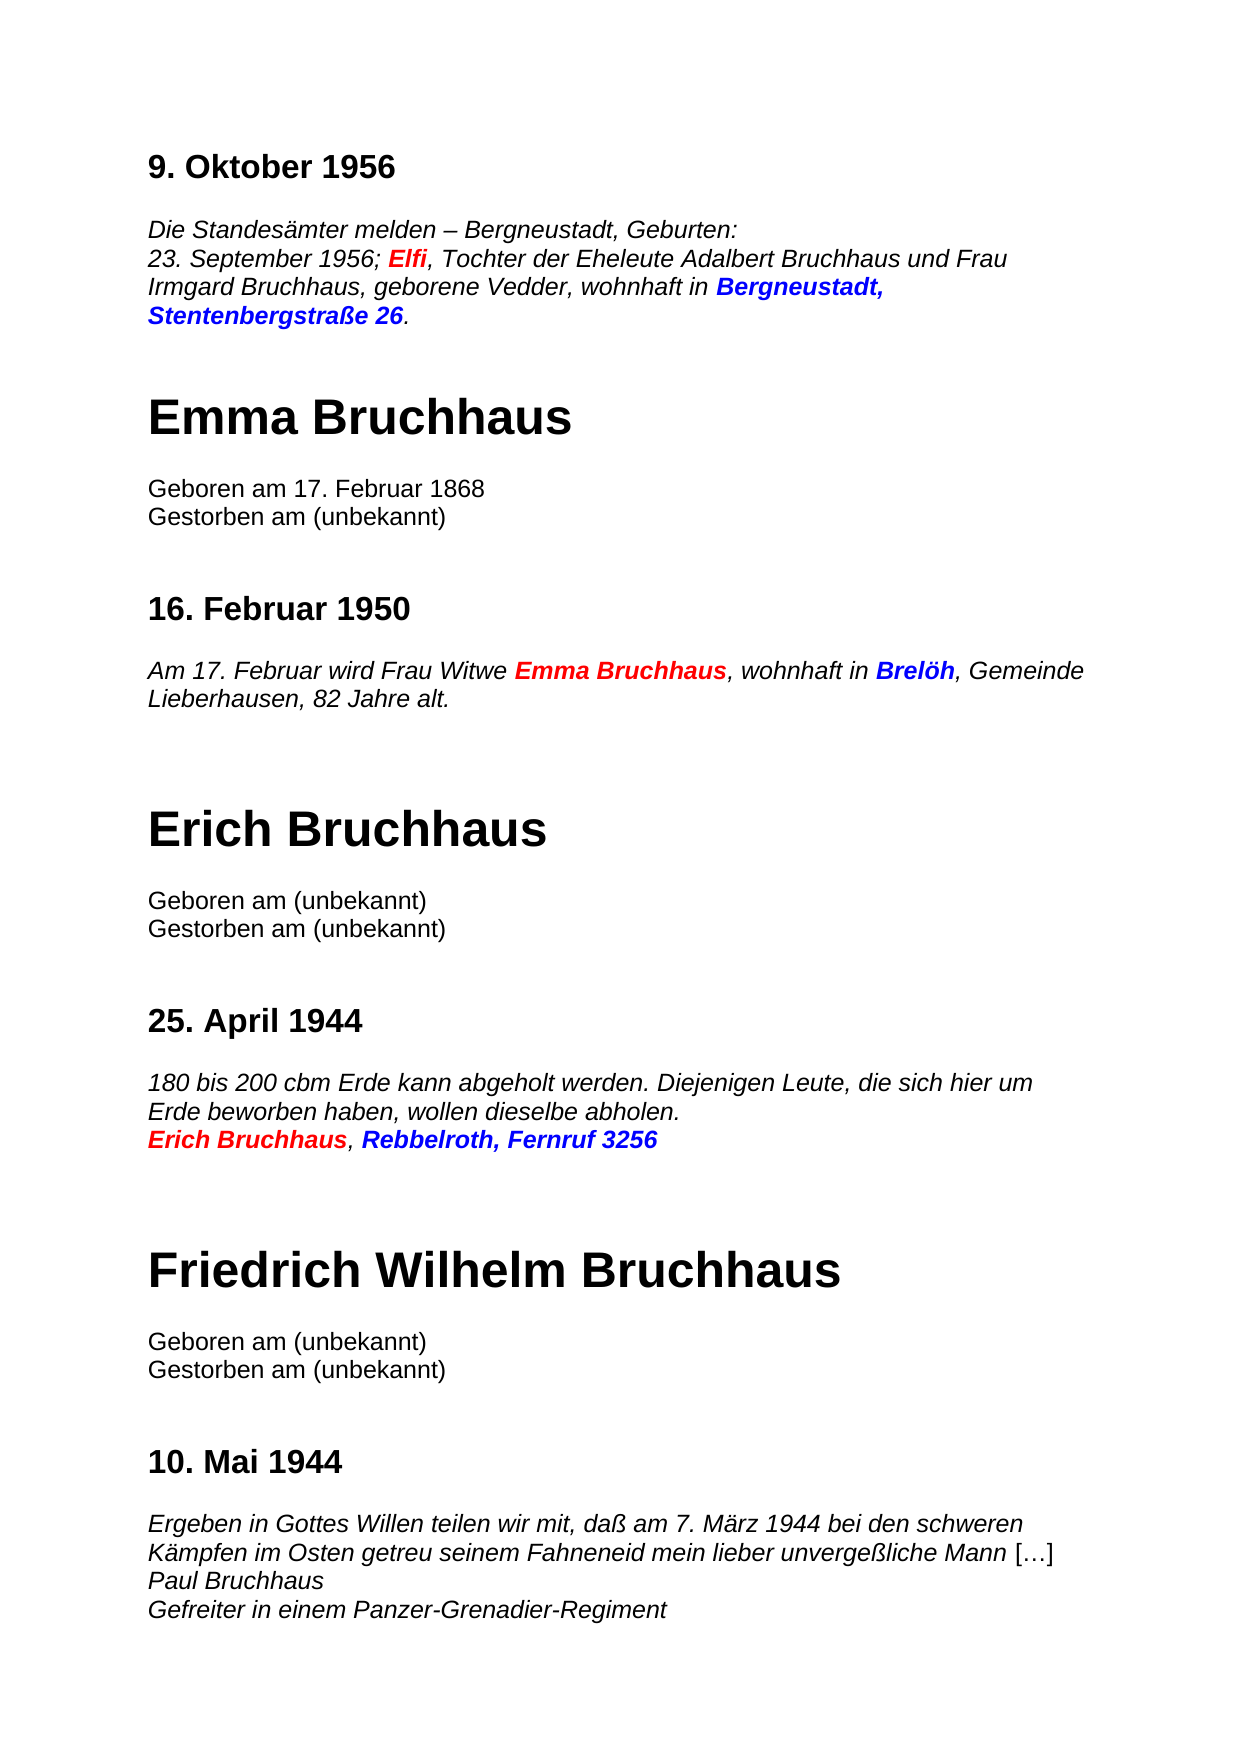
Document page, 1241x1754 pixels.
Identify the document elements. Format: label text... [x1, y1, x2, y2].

text 25. April 1944 [148, 1001, 1093, 1039]
text Erich Bruchhaus [148, 799, 1093, 857]
text Geboren am 17. Februar 1868 [148, 473, 1093, 502]
text Gestorben am (unbekannt) [148, 914, 1093, 943]
text 9. Oktober 1956 [148, 148, 1093, 186]
text Gestorben am (unbekannt) [148, 502, 1093, 531]
text Paul Bruchhaus [148, 1566, 1093, 1595]
text 180 bis 200 cbm Erde kann abgeholt werden. Diejenigen Leute, die sich hier um Erde beworben haben, wollen dieselbe abholen. [148, 1068, 1093, 1125]
text Am 17. Februar wird Frau Witwe Emma Bruchhaus, wohnhaft in Brelöh, Gemeinde Lieberhausen, 82 Jahre alt. [148, 656, 1093, 713]
text Friedrich Wilhelm Bruchhaus [148, 1240, 1093, 1298]
text Gestorben am (unbekannt) [148, 1355, 1093, 1384]
text Geboren am (unbekannt) [148, 1327, 1093, 1355]
text 16. Februar 1950 [148, 588, 1093, 627]
text Erich Bruchhaus, Rebbelroth, Fernruf 3256 [148, 1125, 1093, 1154]
text Ergeben in Gottes Willen teilen wir mit, daß am 7. März 1944 bei den schweren Kämpfen im Osten getreu seinem Fahneneid mein lieber unvergeßliche Mann […] [148, 1509, 1093, 1566]
text Gefreiter in einem Panzer-Grenadier-Regiment [148, 1595, 1093, 1624]
text 10. Mai 1944 [148, 1442, 1093, 1480]
text Die Standesämter melden – Bergneustadt, Geburten: [148, 215, 1093, 243]
text 23. September 1956; Elfi, Tochter der Eheleute Adalbert Bruchhaus und Frau Irmgard Bruchhaus, geborene Vedder, wohnhaft in Bergneustadt, Stentenbergstraße 26. [148, 243, 1093, 330]
text Emma Bruchhaus [148, 387, 1093, 445]
text Geboren am (unbekannt) [148, 886, 1093, 914]
